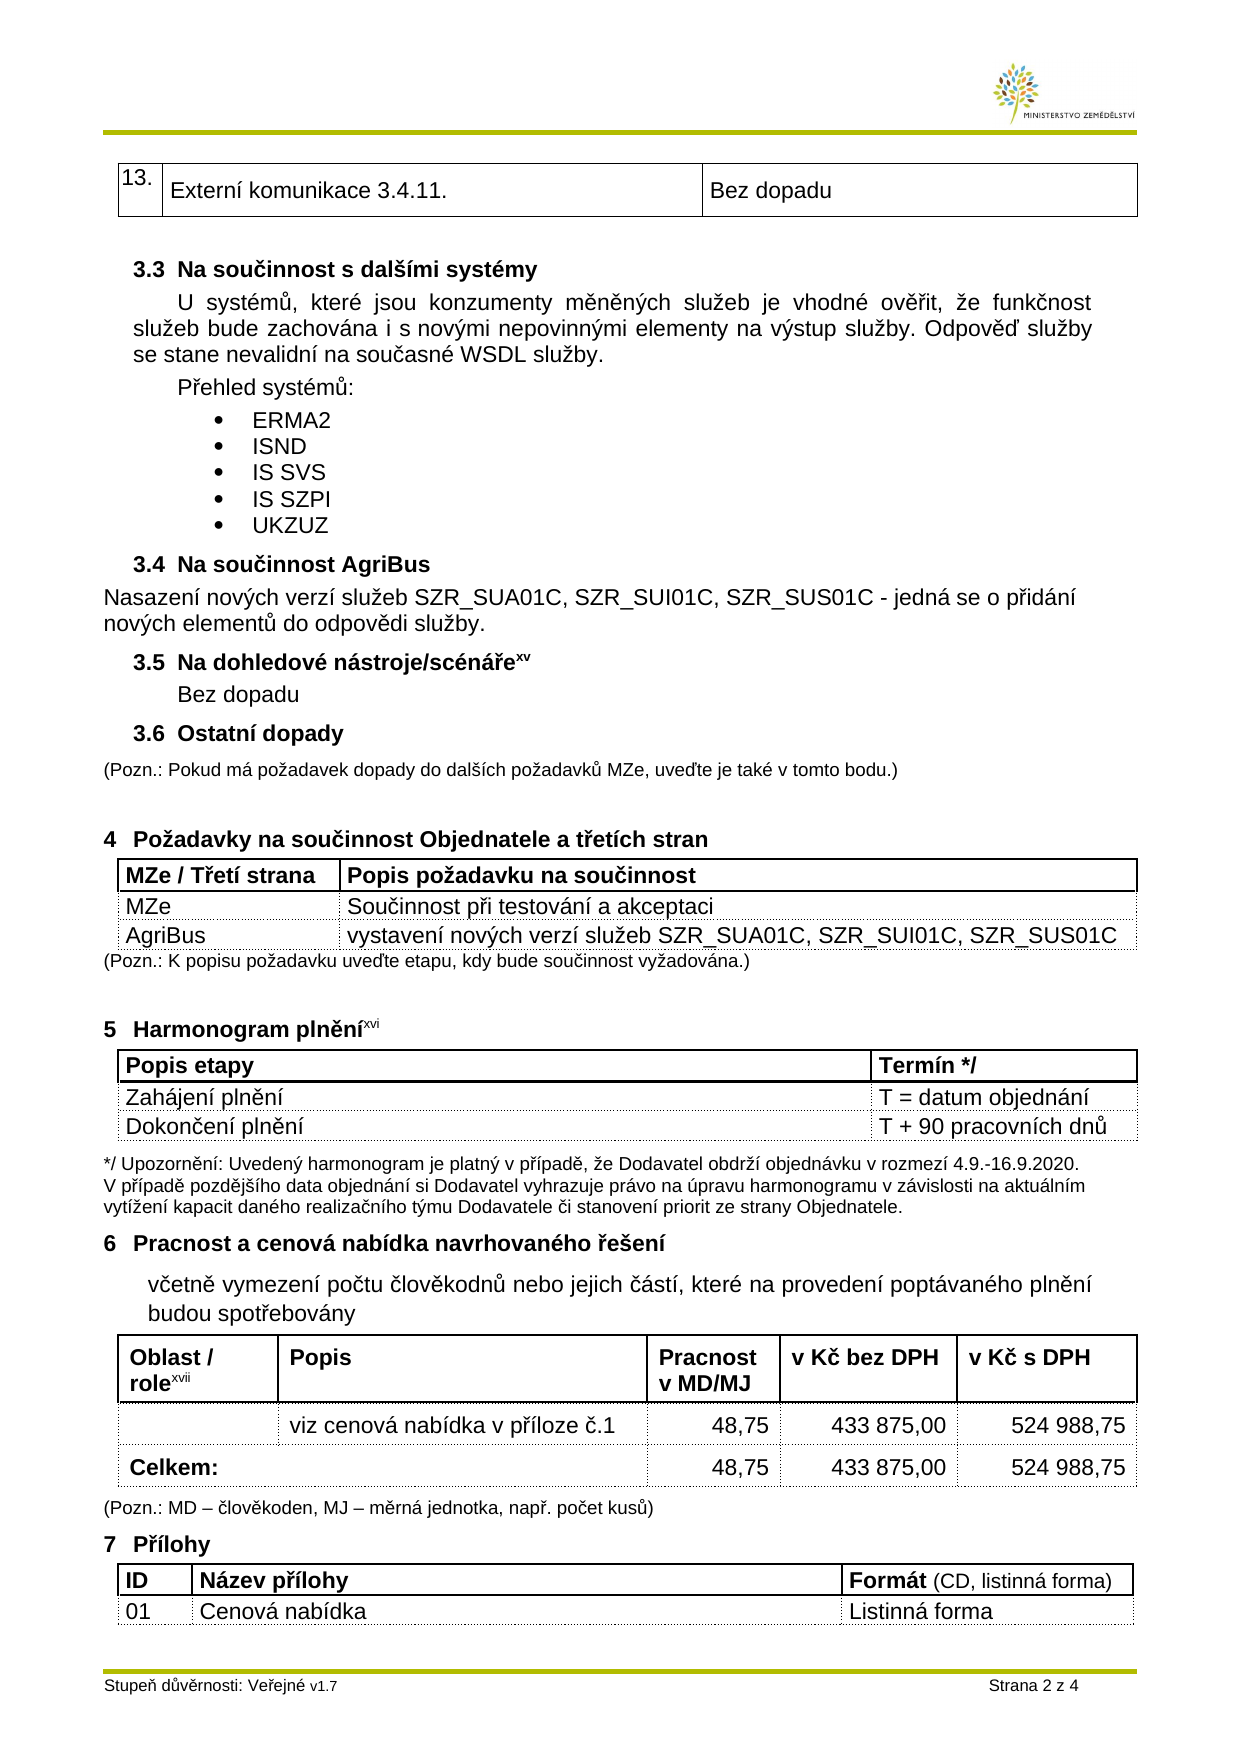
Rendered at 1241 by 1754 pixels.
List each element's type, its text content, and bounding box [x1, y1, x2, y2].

table_header MZe / Třetí strana [119, 860, 339, 889]
table_header Popis požadavku na součinnost [341, 860, 1136, 889]
text (Pozn.: MD – člověkoden, MJ – měrná jednotka, např. počet kusů) [103, 1496, 1092, 1518]
text Bez dopadu [177, 681, 1092, 708]
table_cell [119, 164, 162, 216]
table_header v Kč s DPH [958, 1336, 1136, 1401]
table_cell 48,75 [647, 1403, 780, 1444]
table_cell Dokončení plnění [118, 1110, 871, 1139]
table_cell AgriBus [118, 919, 339, 949]
subtitle Přílohy [103, 1531, 1092, 1557]
table_cell MZe [118, 891, 339, 919]
table_cell 524 988,75 [957, 1403, 1137, 1444]
table_cell T = datum objednání [871, 1083, 1137, 1110]
text (Pozn.: Pokud má požadavek dopady do dalších požadavků MZe, uveďte je také v tomto bodu.) [103, 759, 1092, 781]
list včetně vymezení počtu člověkodnů nebo jejich částí, které na provedení poptávaného plnění budou spotřebovány [148, 1269, 1092, 1327]
table_header Termín */ [872, 1051, 1136, 1080]
table_cell 01 [118, 1595, 192, 1624]
text Nasazení nových verzí služeb SZR_SUA01C, SZR_SUI01C, SZR_SUS01C - jedná se o přidání nových elementů do odpovědi služby. [103, 583, 1092, 636]
subtitle Ostatní dopady [133, 720, 1092, 747]
subtitle Na součinnost s dalšími systémy [133, 256, 1092, 282]
table_header Popis [279, 1336, 646, 1401]
table_cell Celkem: [118, 1444, 647, 1486]
table_header Formát (CD, listinná forma) [843, 1565, 1132, 1594]
list IS SZPI [214, 486, 1092, 512]
subtitle Pracnost a cenová nabídka navrhovaného řešení [103, 1230, 1092, 1257]
table_cell 433 875,00 [780, 1444, 957, 1486]
subtitle Na dohledové nástroje/scénáře [133, 649, 1092, 675]
text Přehled systémů: [133, 374, 1092, 400]
table_header Název přílohy [193, 1565, 841, 1594]
table_header Pracnost v MD/MJ [648, 1336, 779, 1401]
table_cell vystavení nových verzí služeb SZR_SUA01C, SZR_SUI01C, SZR_SUS01C [340, 919, 1137, 949]
table_cell [118, 1403, 278, 1444]
table_header ID [119, 1565, 191, 1594]
table_cell 48,75 [647, 1444, 780, 1486]
subtitle Harmonogram plnění [103, 1016, 1092, 1043]
table_cell Zahájení plnění [118, 1081, 871, 1110]
table_cell Listinná forma [842, 1596, 1133, 1624]
subtitle Na součinnost AgriBus [133, 551, 1092, 577]
text (Pozn.: K popisu požadavku uveďte etapu, kdy bude součinnost vyžadována.) [103, 950, 1092, 971]
table_header Popis etapy [119, 1051, 870, 1080]
list IS SVS [214, 459, 1092, 486]
text */ Upozornění: Uvedený harmonogram je platný v případě, že Dodavatel obdrží objednávku v rozmezí 4.9.-16.9.2020. V případě pozdějšího data objednání si Dodavatel vyhrazuje právo na úpravu harmonogramu v závislosti na aktuálním vytížení kapacit daného realizačního týmu Dodavatele či stanovení priorit ze strany Objednatele. [103, 1153, 1092, 1218]
list UKZUZ [214, 512, 1092, 538]
table_cell viz cenová nabídka v příloze č.1 [278, 1403, 647, 1444]
subtitle Požadavky na součinnost Objednatele a třetích stran [103, 826, 1092, 852]
table_cell Součinnost při testování a akceptaci [340, 890, 1137, 919]
list ERMA2 [214, 407, 1092, 433]
table_header v Kč bez DPH [781, 1336, 956, 1401]
picture [991, 59, 1137, 128]
text U systémů, které jsou konzumenty měněných služeb je vhodné ověřit, že funkčnost služeb bude zachována i s novými nepovinnými elementy na výstup služby. Odpověď služby se stane nevalidní na současné WSDL služby. [133, 289, 1092, 368]
table_cell 524 988,75 [957, 1444, 1137, 1486]
table_header Oblast / role [119, 1336, 277, 1401]
table_cell 433 875,00 [780, 1403, 957, 1444]
list ISND [214, 433, 1092, 459]
table_cell Cenová nabídka [192, 1596, 842, 1624]
table_cell T + 90 pracovních dnů [871, 1110, 1137, 1139]
table_cell Externí komunikace 3.4.11. [163, 164, 702, 216]
table_cell Bez dopadu [703, 164, 1137, 216]
